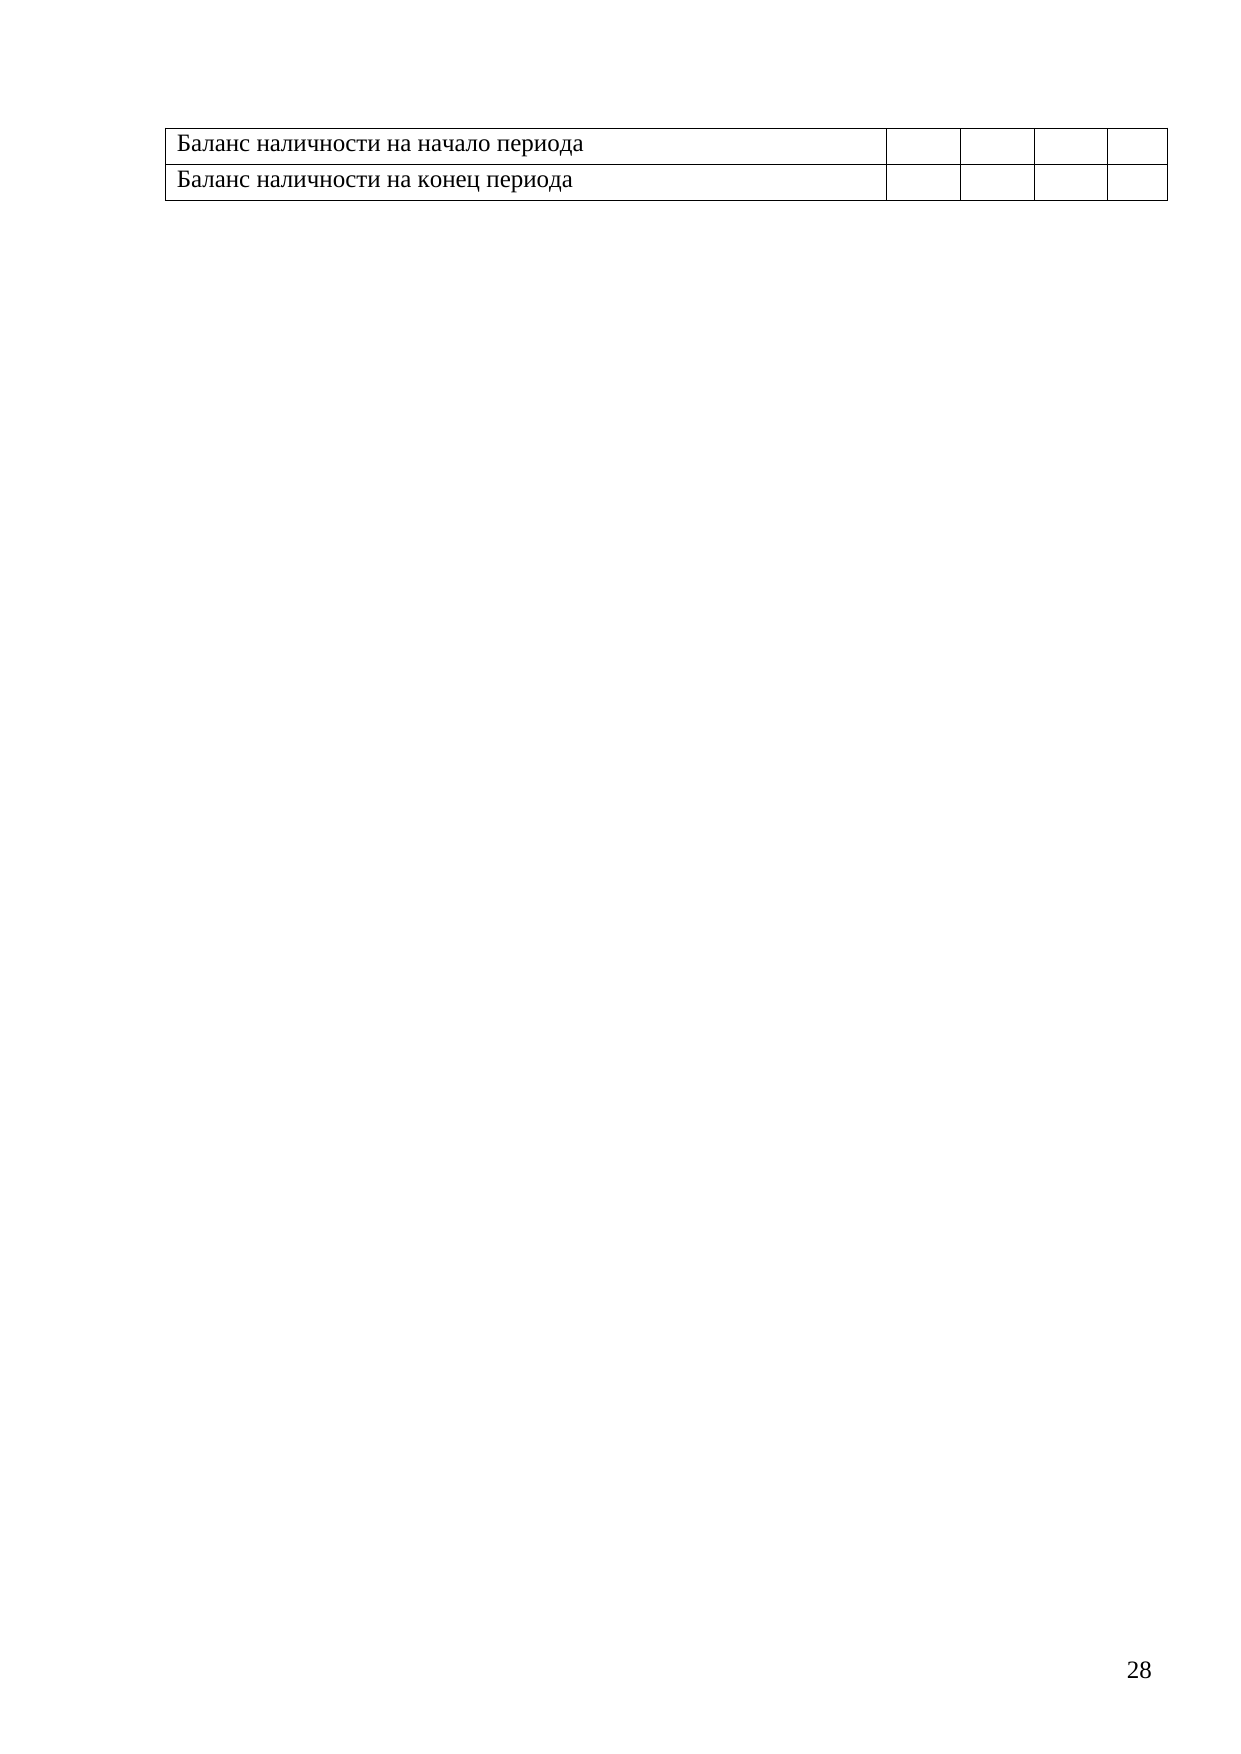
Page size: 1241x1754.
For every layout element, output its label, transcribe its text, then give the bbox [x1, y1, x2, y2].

table_cell Баланс наличности на конец периода [166, 165, 886, 199]
table_cell [1108, 165, 1167, 199]
table_cell [961, 165, 1034, 199]
table_cell [961, 129, 1034, 163]
table_cell [1108, 129, 1167, 163]
table_cell [887, 165, 960, 199]
table_cell [887, 129, 960, 163]
table_cell [1035, 165, 1107, 199]
table_cell [1035, 129, 1107, 163]
table_cell Баланс наличности на начало периода [166, 129, 886, 163]
